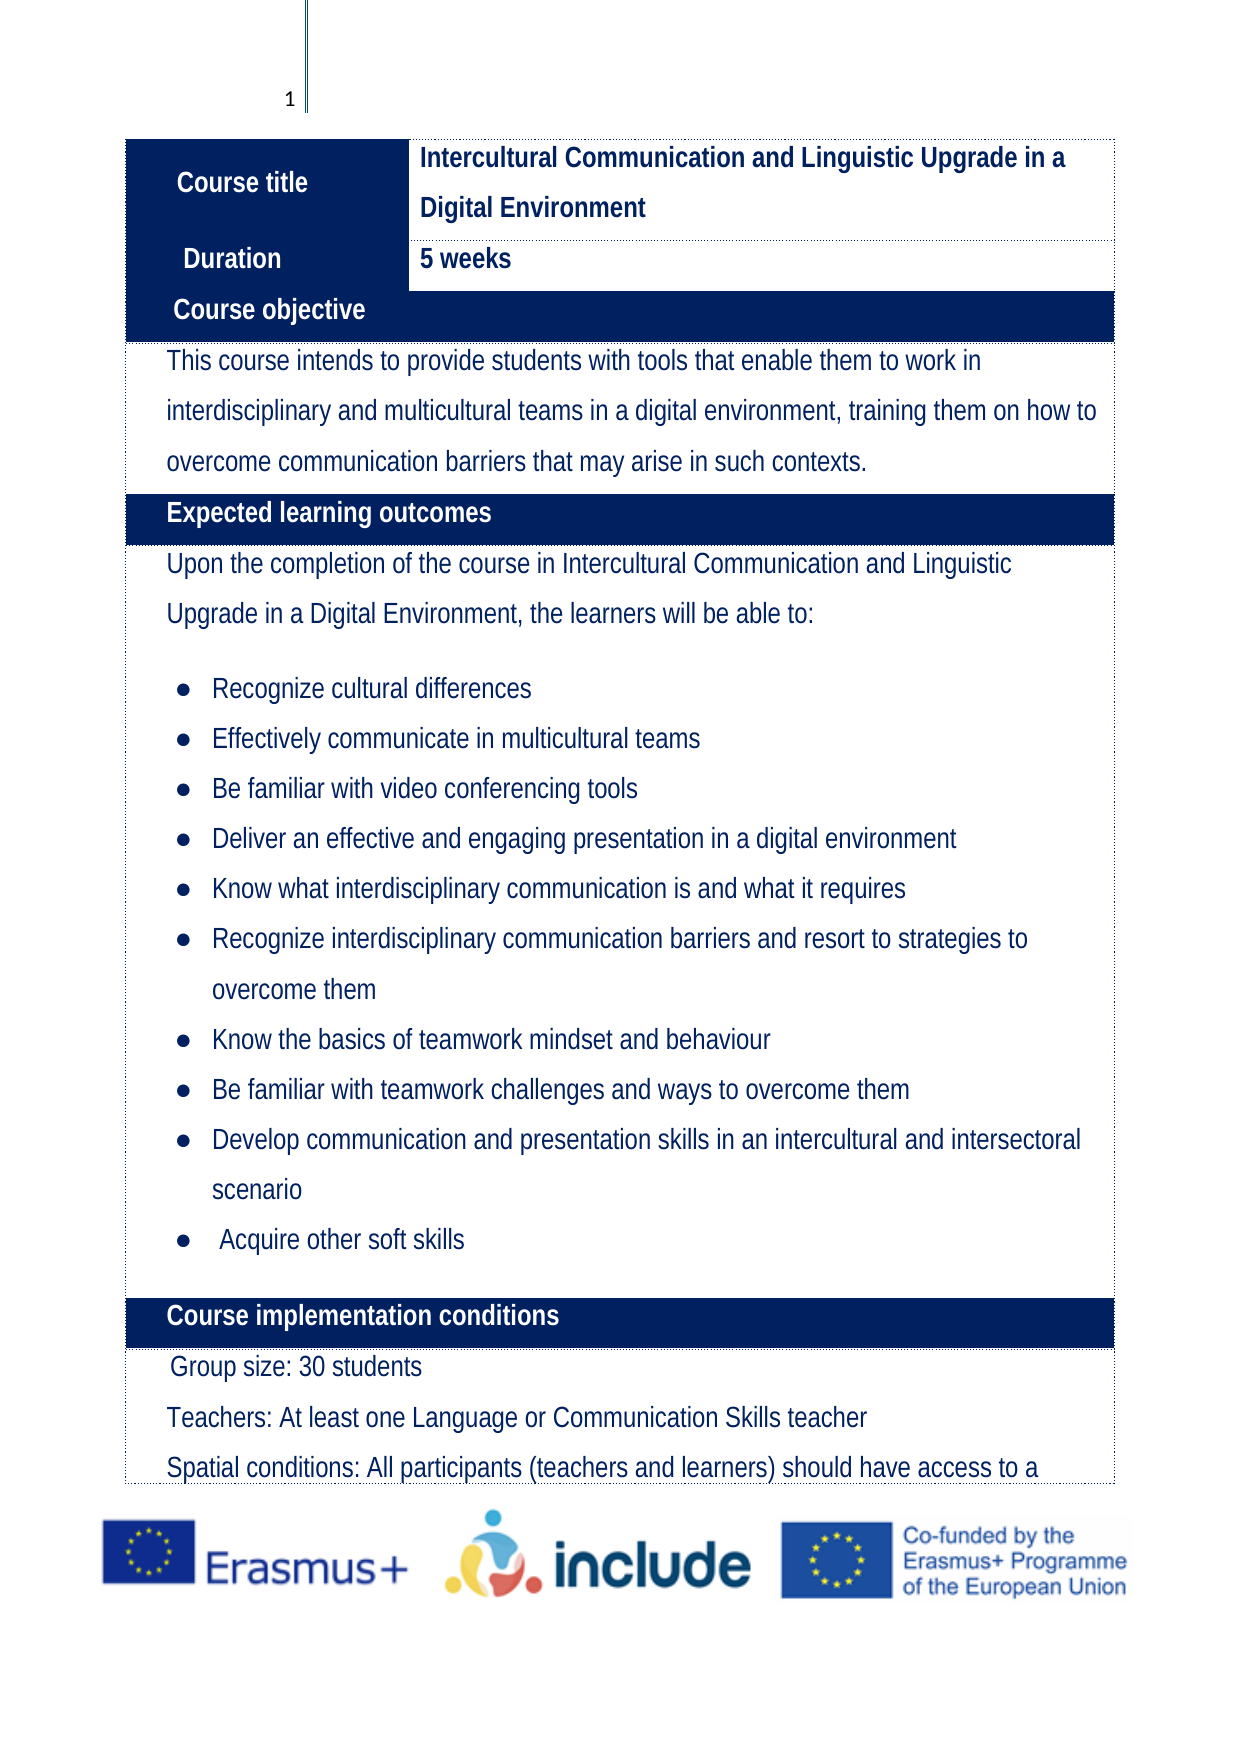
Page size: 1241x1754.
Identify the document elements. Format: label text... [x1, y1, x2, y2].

table_header Course title [126, 139, 409, 240]
table_cell This course intends to provide students with tools that enable them to work in interdisciplinary and multicultural teams in a digital environment, training them on how to overcome communication barriers that may arise in such contexts. [126, 343, 1114, 494]
table_cell Upon the completion of the course in Intercultural Communication and Linguistic Upgrade in a Digital Environment, the learners will be able to: Recognize cultural differences Effectively communicate in multicultural teams Be familiar with video conferencing tools Deliver an effective and engaging presentation in a digital environment Know what interdisciplinary communication is and what it requires Recognize interdisciplinary communication barriers and resort to strategies to overcome them Know the basics of teamwork mindset and behaviour Be familiar with teamwork challenges and ways to overcome them Develop communication and presentation skills in an intercultural and intersectoral scenario Acquire other soft skills [126, 545, 1114, 1297]
table_cell Duration [126, 240, 409, 291]
table_cell Course implementation conditions [126, 1298, 1114, 1348]
table_cell 5 weeks [409, 240, 1114, 291]
picture [97, 1502, 1139, 1619]
table_cell Course objective [126, 291, 1114, 342]
table_cell Expected learning outcomes [126, 494, 1114, 545]
table_header Intercultural Communication and Linguistic Upgrade in a Digital Environment [409, 139, 1114, 240]
